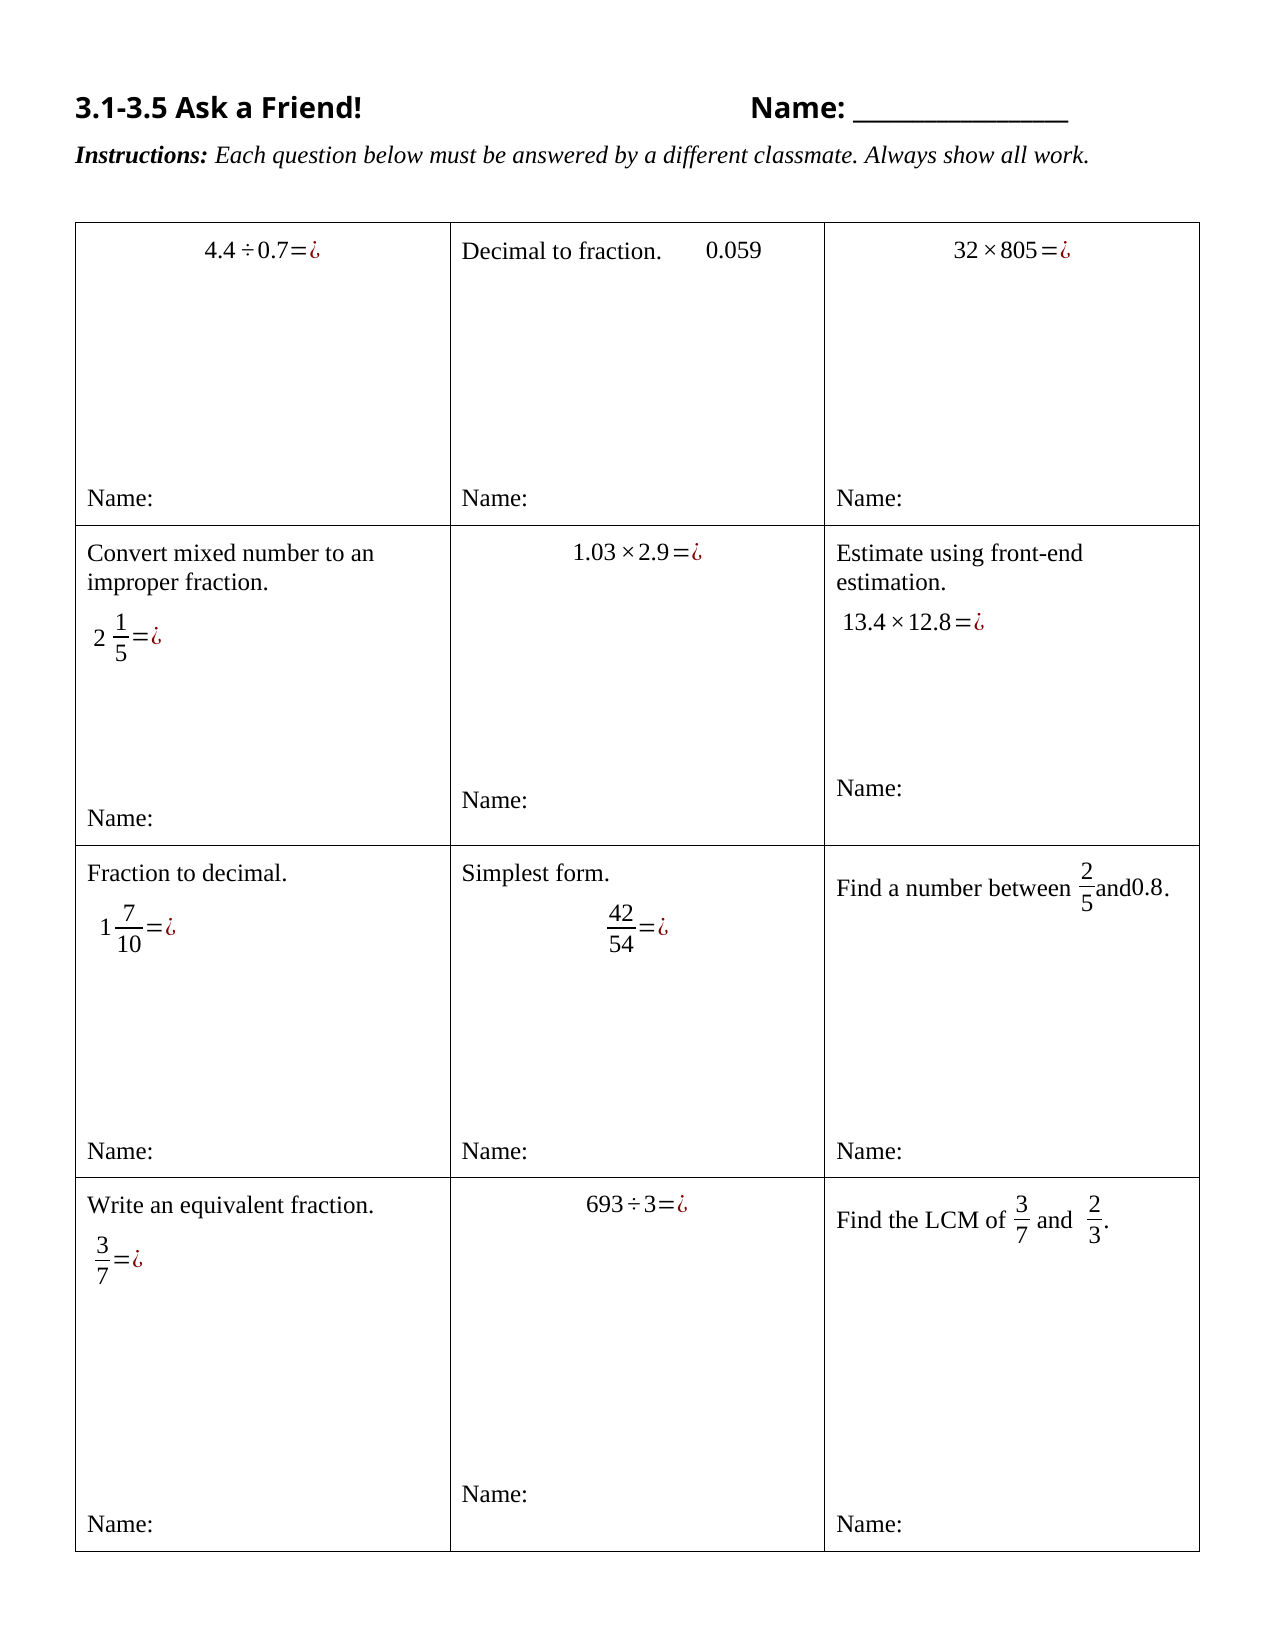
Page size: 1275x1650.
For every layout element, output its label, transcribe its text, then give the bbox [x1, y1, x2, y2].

text 3.1-3.5 Ask a Friend! Name: __________________ [75, 87, 1200, 127]
table_header Decimal to fraction. Name: [451, 223, 824, 524]
table_cell Simplest form. Name: [451, 846, 824, 1177]
table_header Name: [76, 223, 450, 524]
table_cell Name: [451, 526, 824, 844]
table_cell Write an equivalent fraction. Name: [76, 1178, 450, 1551]
table_cell Fraction to decimal. Name: [76, 846, 450, 1177]
text Instructions: Each question below must be answered by a different classmate. Always show all work. [75, 140, 1200, 168]
table_cell Find the LCM of and . Name: [825, 1178, 1199, 1551]
table_cell Name: [451, 1178, 824, 1551]
table_cell Estimate using front-end estimation. Name: [825, 526, 1199, 844]
table_cell Find a number between and. Name: [825, 846, 1199, 1177]
table_header Name: [825, 223, 1199, 524]
table_cell Convert mixed number to an improper fraction. 2 Name: [76, 526, 450, 844]
